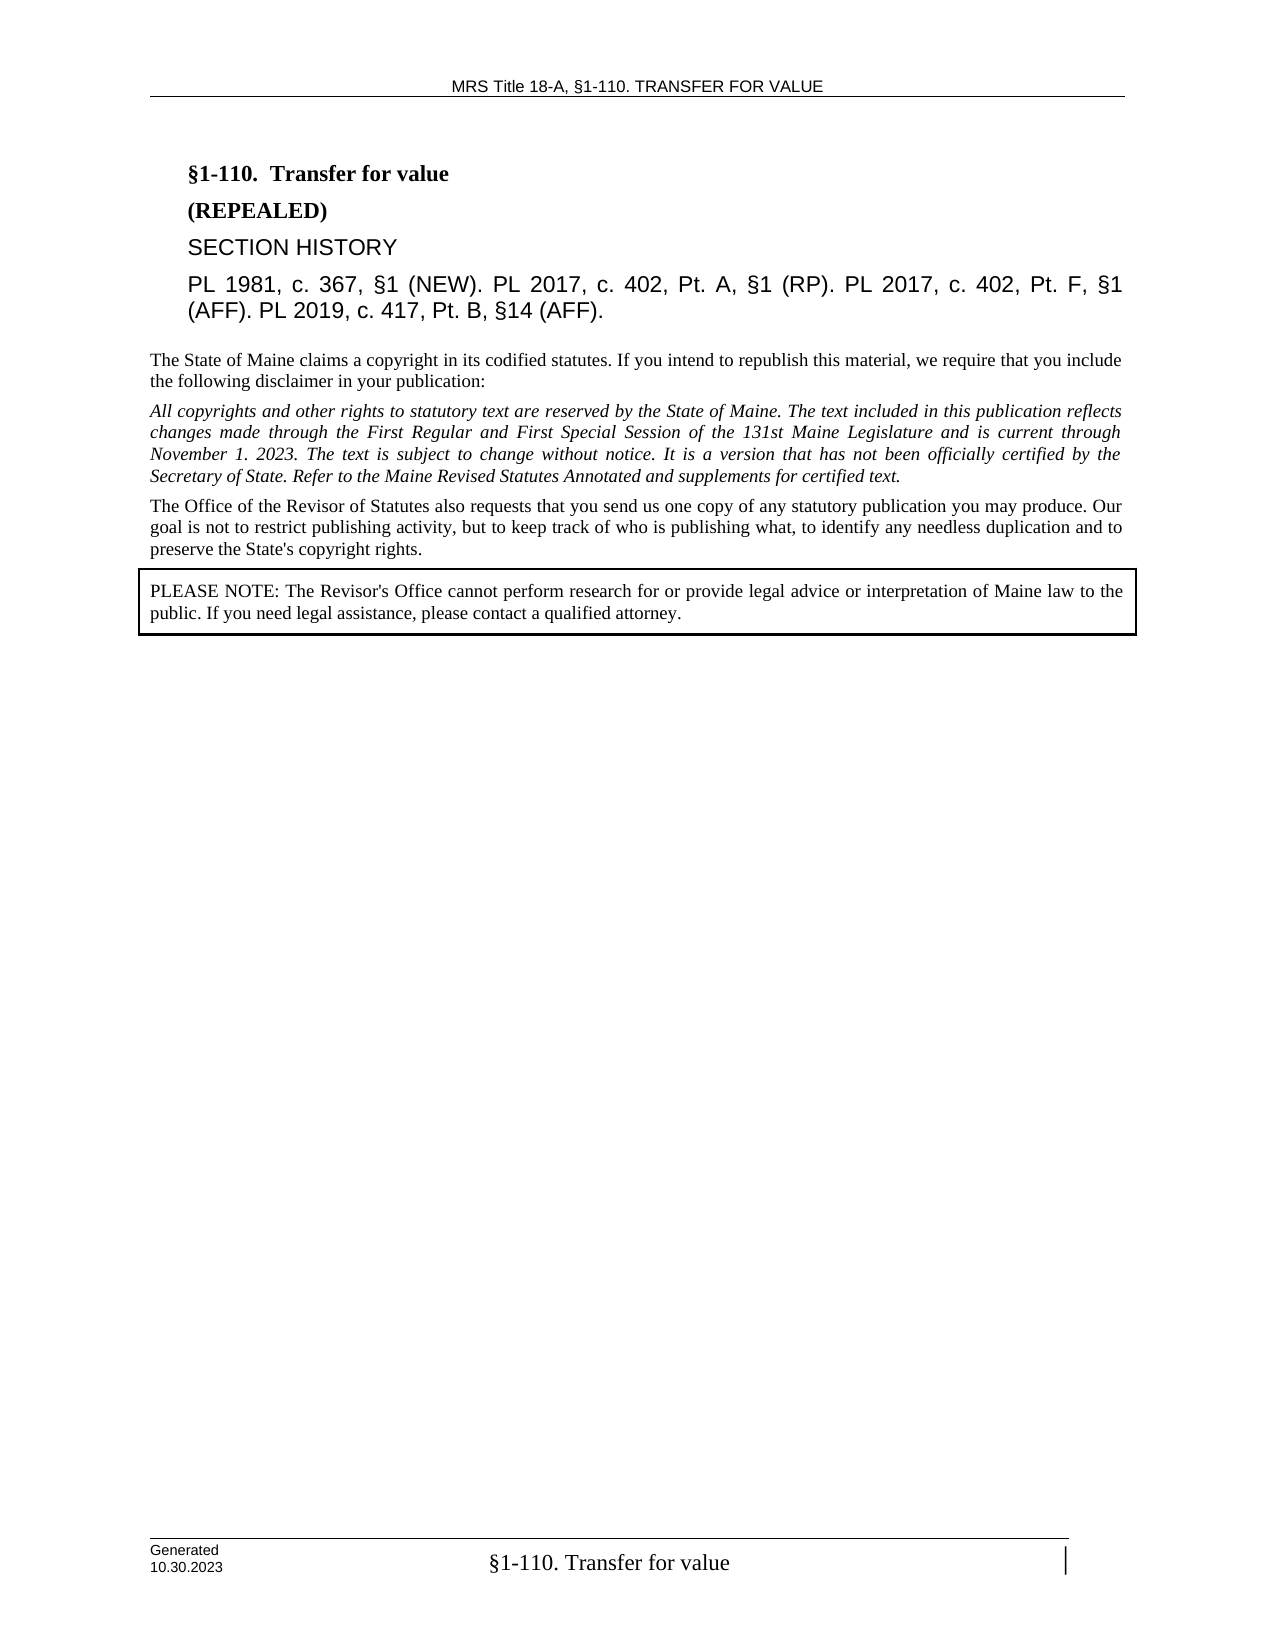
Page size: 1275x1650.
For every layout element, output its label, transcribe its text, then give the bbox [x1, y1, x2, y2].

text PL 1981, c. 367, §1 (NEW). PL 2017, c. 402, Pt. A, §1 (RP). PL 2017, c. 402, Pt. F, §1 (AFF). PL 2019, c. 417, Pt. B, §14 (AFF). [187, 271, 1125, 323]
text The State of Maine claims a copyright in its codified statutes. If you intend to republish this material, we require that you include the following disclaimer in your publication: [150, 348, 1125, 392]
text (REPEALED) [187, 197, 1125, 223]
text SECTION HISTORY [187, 234, 1125, 260]
text PLEASE NOTE: The Revisor's Office cannot perform research for or provide legal advice or interpretation of Maine law to the public. If you need legal assistance, please contact a qualified attorney. [140, 570, 1135, 633]
text The Office of the Revisor of Statutes also requests that you send us one copy of any statutory publication you may produce. Our goal is not to restrict publishing activity, but to keep track of who is publishing what, to identify any needless duplication and to preserve the State's copyright rights. [150, 494, 1125, 559]
text §1-110. Transfer for value [187, 160, 1125, 187]
text All copyrights and other rights to statutory text are reserved by the State of Maine. The text included in this publication reflects changes made through the First Regular and First Special Session of the 131st Maine Legislature and is current through November 1. 2023 . The text is subject to change without notice. It is a version that has not been officially certified by the Secretary of State. Refer to the Maine Revised Statutes Annotated and supplements for certified text. [150, 400, 1125, 486]
